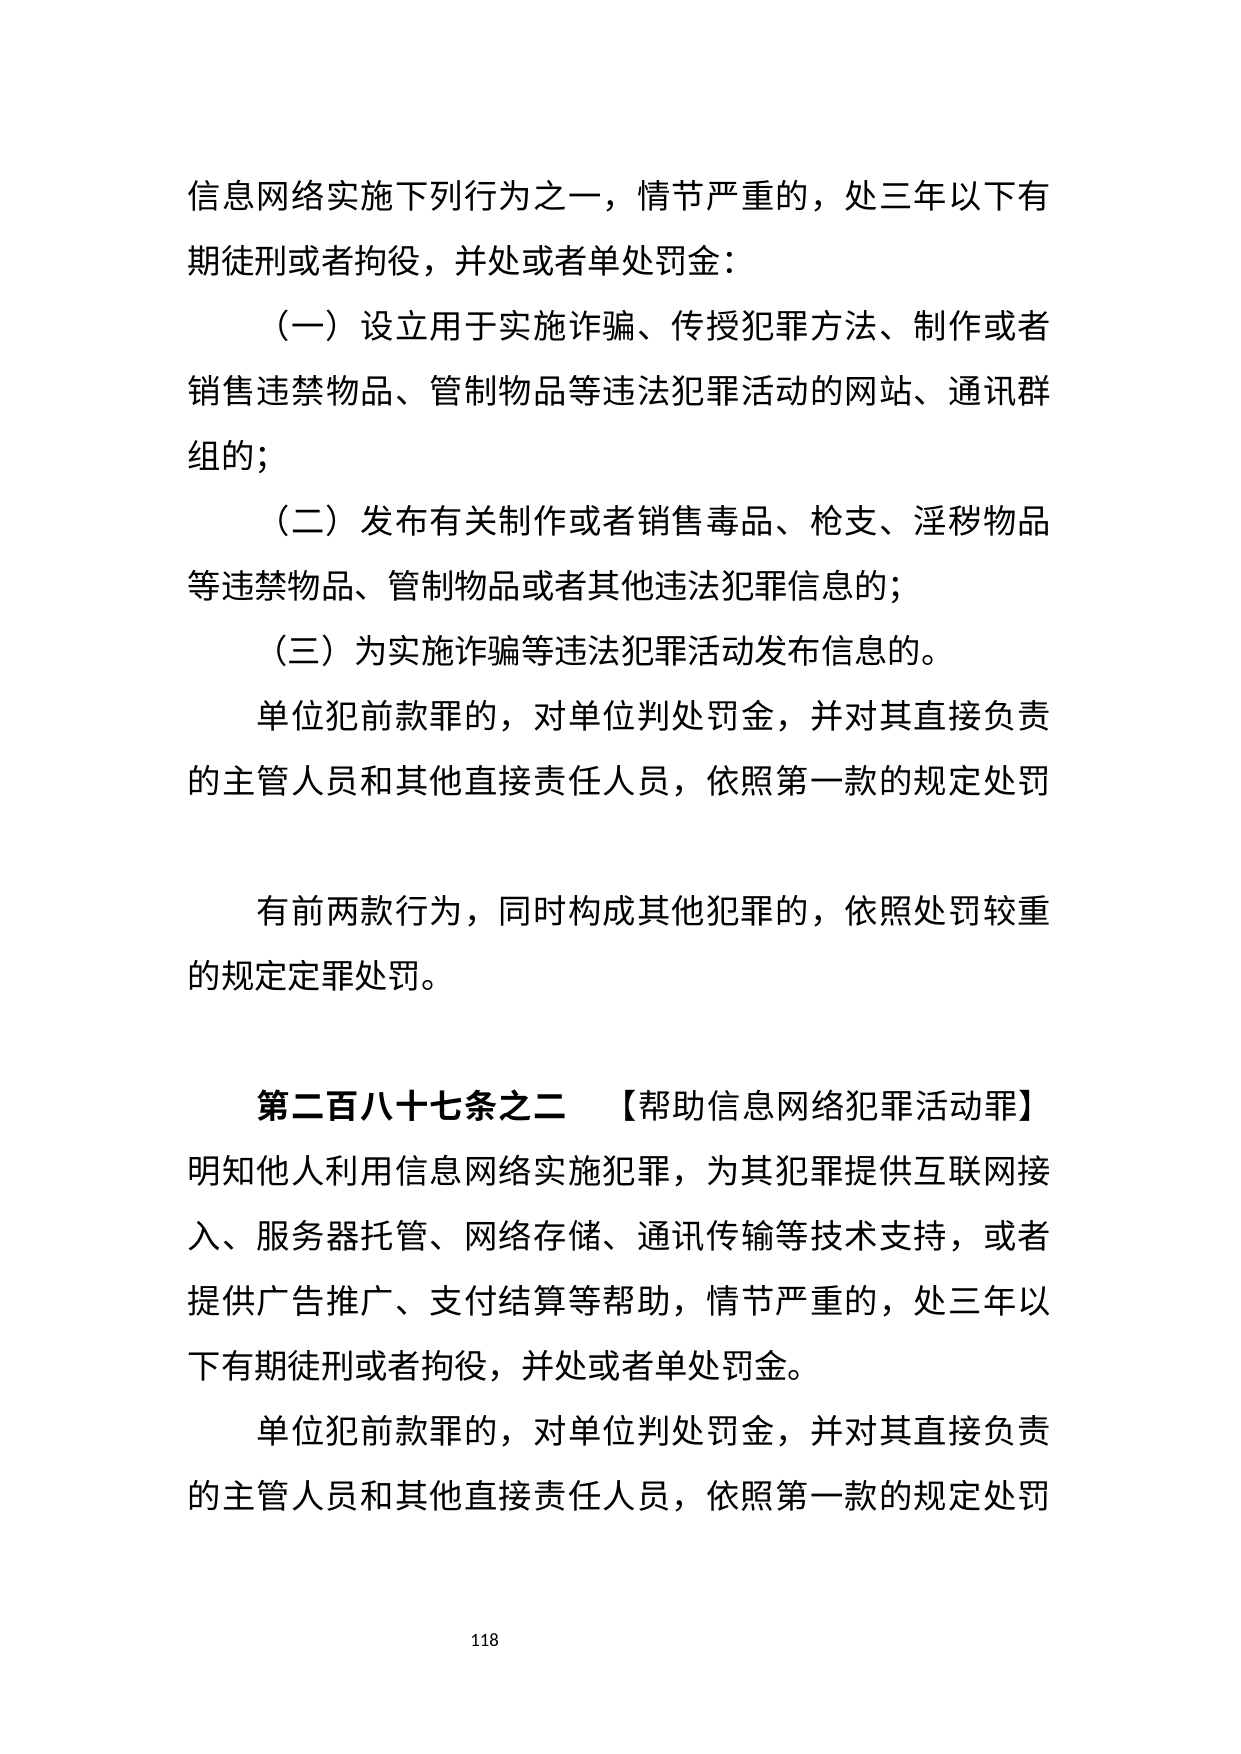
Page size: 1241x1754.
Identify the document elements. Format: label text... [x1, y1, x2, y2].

text 单位犯前款罪的，对单位判处罚金，并对其直接负责的主管人员和其他直接责任人员，依照第一款的规定处罚。 [187, 682, 1053, 877]
text 单位犯前款罪的，对单位判处罚金，并对其直接负责的主管人员和其他直接责任人员，依照第一款的规定处罚。 [187, 1397, 1053, 1592]
text （二）发布有关制作或者销售毒品、枪支、淫秽物品等违禁物品、管制物品或者其他违法犯罪信息的； [187, 487, 1053, 617]
text （一）设立用于实施诈骗、传授犯罪方法、制作或者销售违禁物品、管制物品等违法犯罪活动的网站、通讯群组的； [187, 292, 1053, 487]
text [187, 162, 1053, 292]
text 有前两款行为，同时构成其他犯罪的，依照处罚较重的规定定罪处罚。 [187, 877, 1053, 1007]
text （三）为实施诈骗等违法犯罪活动发布信息的。 [187, 617, 1053, 682]
text 第二百八十七条之二 【帮助信息网络犯罪活动罪】明知他人利用信息网络实施犯罪，为其犯罪提供互联网接入、服务器托管、网络存储、通讯传输等技术支持，或者提供广告推广、支付结算等帮助，情节严重的，处三年以下有期徒刑或者拘役，并处或者单处罚金。 [187, 1072, 1053, 1397]
